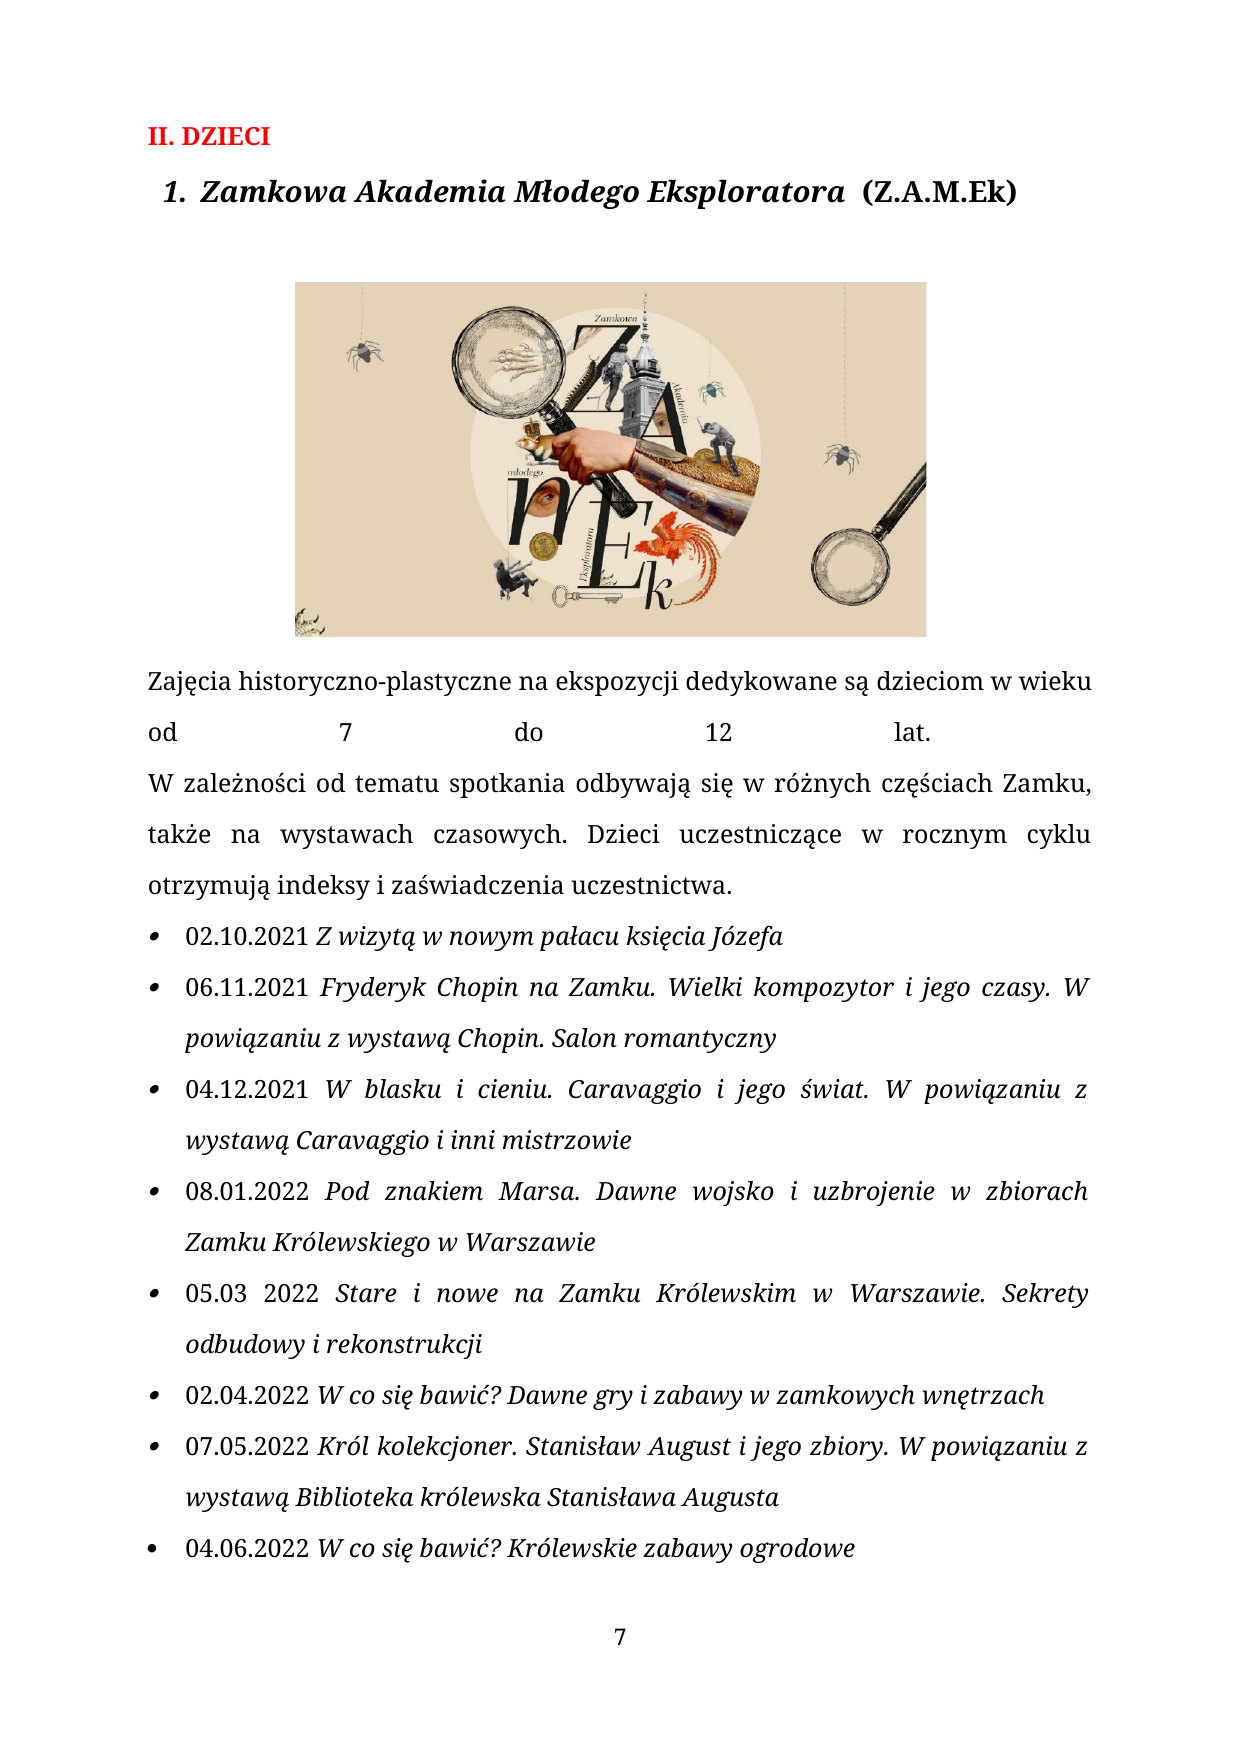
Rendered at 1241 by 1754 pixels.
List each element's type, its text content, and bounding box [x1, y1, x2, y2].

list 07.05.2022 Król kolekcjoner. Stanisław August i jego zbiory. W powiązaniu z wystawą Biblioteka królewska Stanisława Augusta [148, 1429, 1092, 1514]
list 06.11.2021 Fryderyk Chopin na Zamku. Wielki kompozytor i jego czasy. W powiązaniu z wystawą Chopin. Salon romantyczny [148, 969, 1092, 1054]
picture [295, 282, 927, 637]
list 04.06.2022 W co się bawić? Królewskie zabawy ogrodowe [148, 1531, 1092, 1565]
list 04.12.2021 W blasku i cieniu. Caravaggio i jego świat. W powiązaniu z wystawą Caravaggio i inni mistrzowie [148, 1072, 1092, 1157]
list 08.01.2022 Pod znakiem Marsa. Dawne wojsko i uzbrojenie w zbiorach Zamku Królewskiego w Warszawie [148, 1174, 1092, 1259]
text II. DZIECI [148, 118, 1092, 152]
list 05.03 2022 Stare i nowe na Zamku Królewskim w Warszawie. Sekrety odbudowy i rekonstrukcji [148, 1276, 1092, 1361]
text Zajęcia historyczno-plastyczne na ekspozycji dedykowane są dzieciom w wieku od 7 do 12 lat. W zależności od tematu spotkania odbywają się w różnych częściach Zamku, także na wystawach czasowych. Dzieci uczestniczące w rocznym cyklu otrzymują indeksy i zaświadczenia uczestnictwa. [148, 663, 1092, 901]
list 02.10.2021 Z wizytą w nowym pałacu księcia Józefa [148, 918, 1092, 952]
list Zamkowa Akademia Młodego Eksploratora (Z.A.M.Ek) [162, 172, 1092, 211]
list 02.04.2022 W co się bawić? Dawne gry i zabawy w zamkowych wnętrzach [148, 1378, 1092, 1412]
